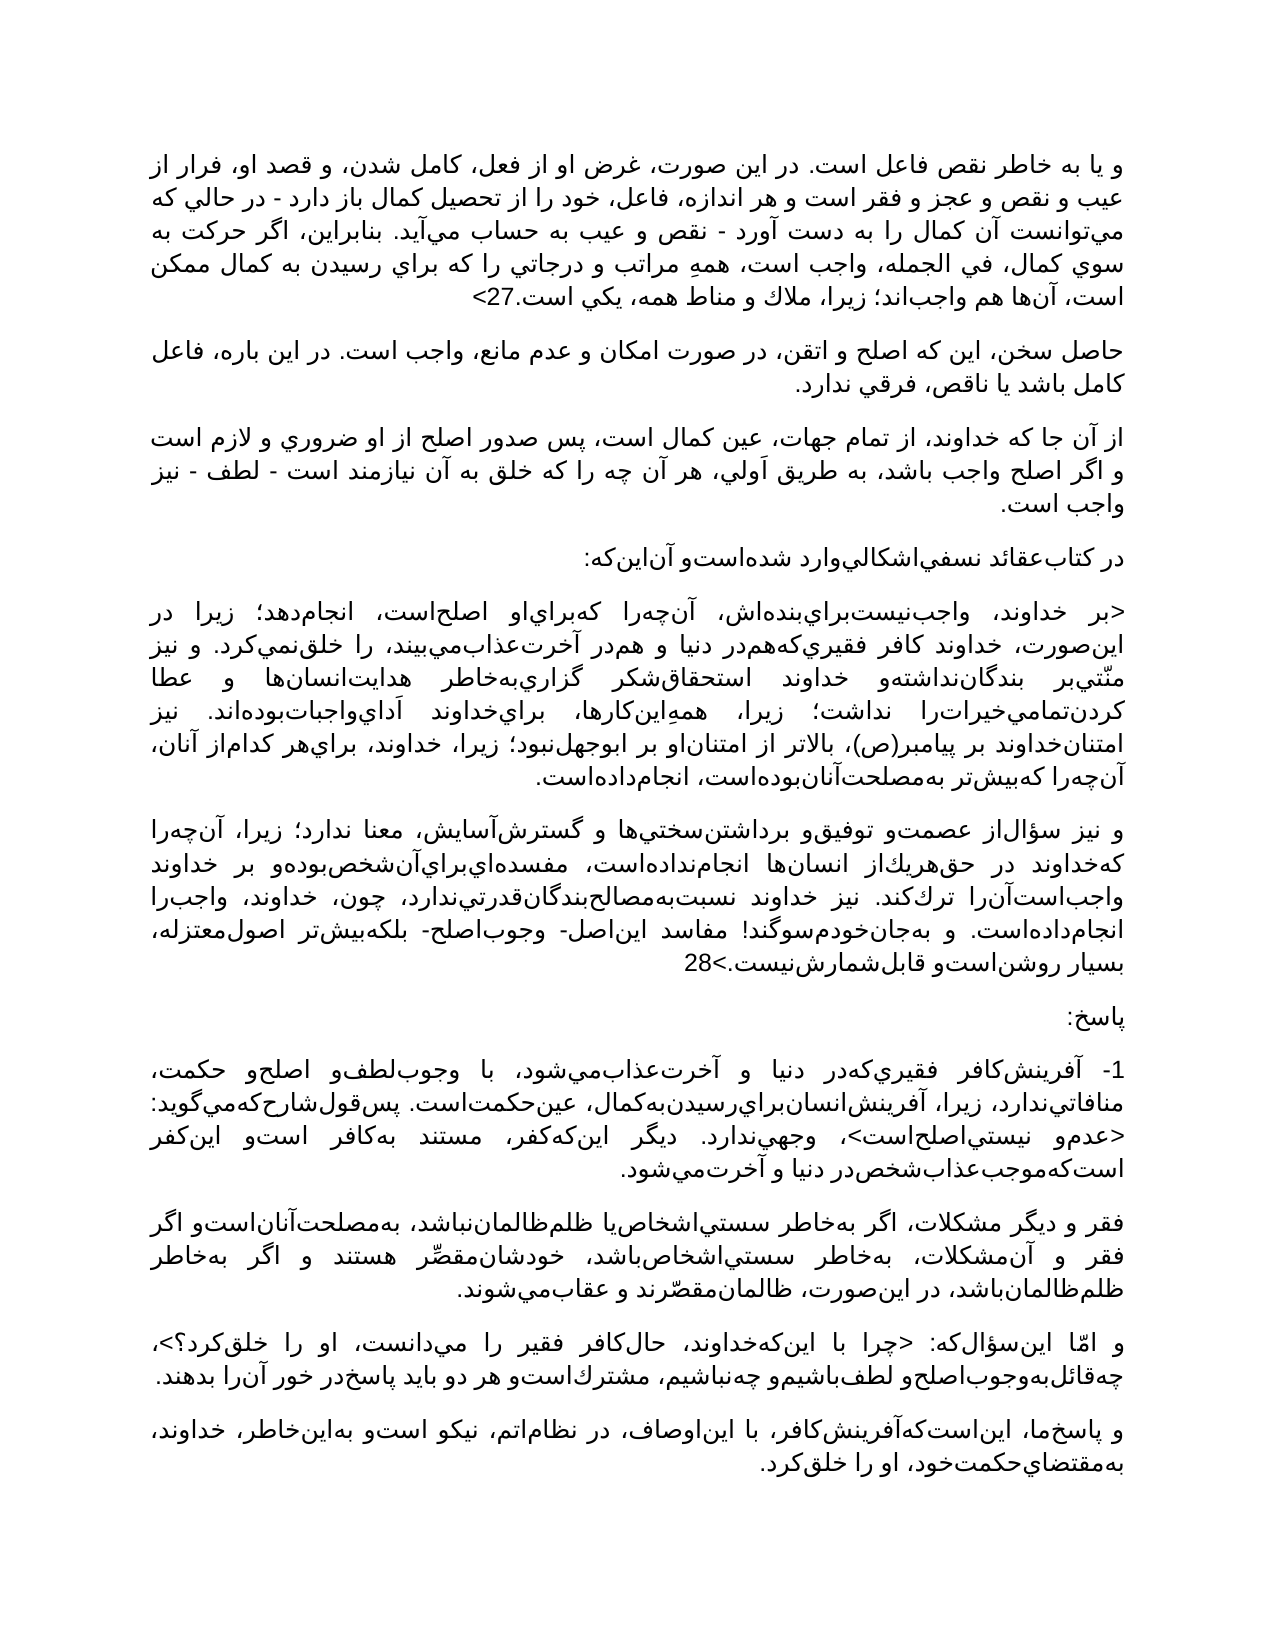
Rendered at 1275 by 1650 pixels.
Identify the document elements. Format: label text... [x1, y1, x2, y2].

text ‌حاصل‌ سخن، اين‌ كه‌ اصلح‌ و اتقن، در صورت‌ امكان‌ و عدم‌ مانع، واجب‌ است. در اين‌ باره، فاعل‌ كامل‌ باشد يا ناقص، فرقي‌ ندارد. [150, 336, 1125, 398]
text 1- آفرينش‌كافر فقيري‌كه‌در دنيا و آخرت‌عذاب‌مي‌شود، با وجوب‌لطف‌و اصلح‌و حكمت، منافاتي‌ندارد، زيرا، آفرينش‌انسان‌براي‌رسيدن‌به‌كمال، عين‌حكمت‌است. پس‌قول‌شارح‌كه‌مي‌گويد: <عدم‌و نيستي‌اصلح‌است>، وجهي‌ندارد. ديگر اين‌كه‌كفر، مستند به‌كافر است‌و اين‌كفر است‌كه‌موجب‌عذاب‌شخص‌در دنيا و آخرت‌مي‌شود. [150, 1055, 1125, 1183]
text و يا به‌ خاطر نقص‌ فاعل‌ است. در اين‌ صورت، غرض‌ او از فعل، كامل‌ شدن، و قصد او، فرار از عيب‌ و نقص‌ و عجز و فقر است‌ و هر اندازه، فاعل، خود را از تحصيل‌ كمال‌ باز دارد - در حالي‌ كه‌ مي‌توانست‌ آن‌ كمال‌ را به‌ دست‌ آورد - نقص‌ و عيب‌ به‌ حساب‌ مي‌آيد. بنابراين، اگر حركت‌ به‌ سوي‌ كمال، في‌ الجمله، واجب‌ است، همهِ‌ مراتب‌ و درجاتي‌ را كه‌ براي‌ رسيدن‌ به‌ كمال‌ ممكن‌ است، آن‌ها هم‌ واجب‌اند؛ زيرا، ملاك‌ و مناط‌ همه، يكي‌ است.27> [150, 150, 1125, 311]
text و نيز سؤ‌ال‌از عصمت‌و توفيق‌و برداشتن‌سختي‌ها و گسترش‌آسايش، معنا ندارد؛ زيرا، آن‌چه‌را كه‌خداوند در حق‌هريك‌از انسان‌ها انجام‌نداده‌است، مفسده‌اي‌براي‌آن‌شخص‌بوده‌و بر خداوند واجب‌است‌آن‌را ترك‌كند. نيز خداوند نسبت‌به‌مصالح‌بندگان‌قدرتي‌ندارد، چون، خداوند، واجب‌را انجام‌داده‌است. و به‌جان‌خودم‌سوگند! مفاسد اين‌اصل‌- وجوب‌اصلح‌- بلكه‌بيش‌تر اصول‌معتزله، بسيار روشن‌است‌و قابل‌شمارش‌نيست.>28 [150, 816, 1125, 976]
text <‌بر خداوند، واجب‌نيست‌براي‌بنده‌اش، آن‌چه‌را كه‌براي‌او اصلح‌است، انجام‌دهد؛ زيرا در اين‌صورت، خداوند كافر فقيري‌كه‌هم‌در دنيا و هم‌در آخرت‌عذاب‌مي‌بيند، را خلق‌نمي‌كرد. و نيز منّتي‌بر بندگان‌نداشته‌و خداوند استحقاق‌شكر گزاري‌به‌خاطر هدايت‌انسان‌ها و عطا كردن‌تمامي‌خيرات‌را نداشت؛ زيرا، همهِ‌اين‌كارها، براي‌خداوند اَداي‌واجبات‌بوده‌اند. نيز امتنان‌خداوند بر پيامبر(ص)، بالاتر از امتنان‌او بر ابوجهل‌نبود؛ زيرا، خداوند، براي‌هر كدام‌از آنان، آن‌چه‌را كه‌بيش‌تر به‌مصلحت‌آنان‌بوده‌است، انجام‌داده‌است. [150, 597, 1125, 790]
text در كتاب‌عقائد نسفي‌اشكالي‌وارد شده‌است‌و آن‌اين‌كه: [150, 543, 1125, 571]
text ‌از آن‌ جا كه‌ خداوند، از تمام‌ جهات، عين‌ كمال‌ است، پس‌ صدور اصلح‌ از او ضروري‌ و لازم‌ است‌ و اگر اصلح‌ واجب‌ باشد، به‌ طريق‌ اَولي، هر آن‌ چه‌ را كه‌ خلق‌ به‌ آن‌ نيازمند است‌ - لطف‌ - نيز واجب‌ است. [150, 423, 1125, 518]
text ‌پاسخ: [150, 1001, 1125, 1030]
text ‌فقر و ديگر مشكلات، اگر به‌خاطر سستي‌اشخاص‌يا ظلم‌ظالمان‌نباشد، به‌مصلحت‌آنان‌است‌و اگر فقر و آن‌مشكلات، به‌خاطر سستي‌اشخاص‌باشد، خودشان‌مقصِّر هستند و اگر به‌خاطر ظلم‌ظالمان‌باشد، در اين‌صورت، ظالمان‌مقصّرند و عقاب‌مي‌شوند. [150, 1208, 1125, 1303]
text ‌و پاسخ‌ما، اين‌است‌كه‌آفرينش‌كافر، با اين‌اوصاف، در نظام‌اتم، نيكو است‌و به‌اين‌خاطر، خداوند، به‌مقتضاي‌حكمت‌خود، او را خلق‌كرد. [150, 1415, 1125, 1477]
text ‌و امّا اين‌سؤ‌ال‌كه: <چرا با اين‌كه‌خداوند، حال‌كافر فقير را مي‌دانست، او را خلق‌كرد؟>، چه‌قائل‌به‌وجوب‌اصلح‌و لطف‌باشيم‌و چه‌نباشيم، مشترك‌است‌و هر دو بايد پاسخ‌در خور آن‌را بدهند. [150, 1328, 1125, 1390]
